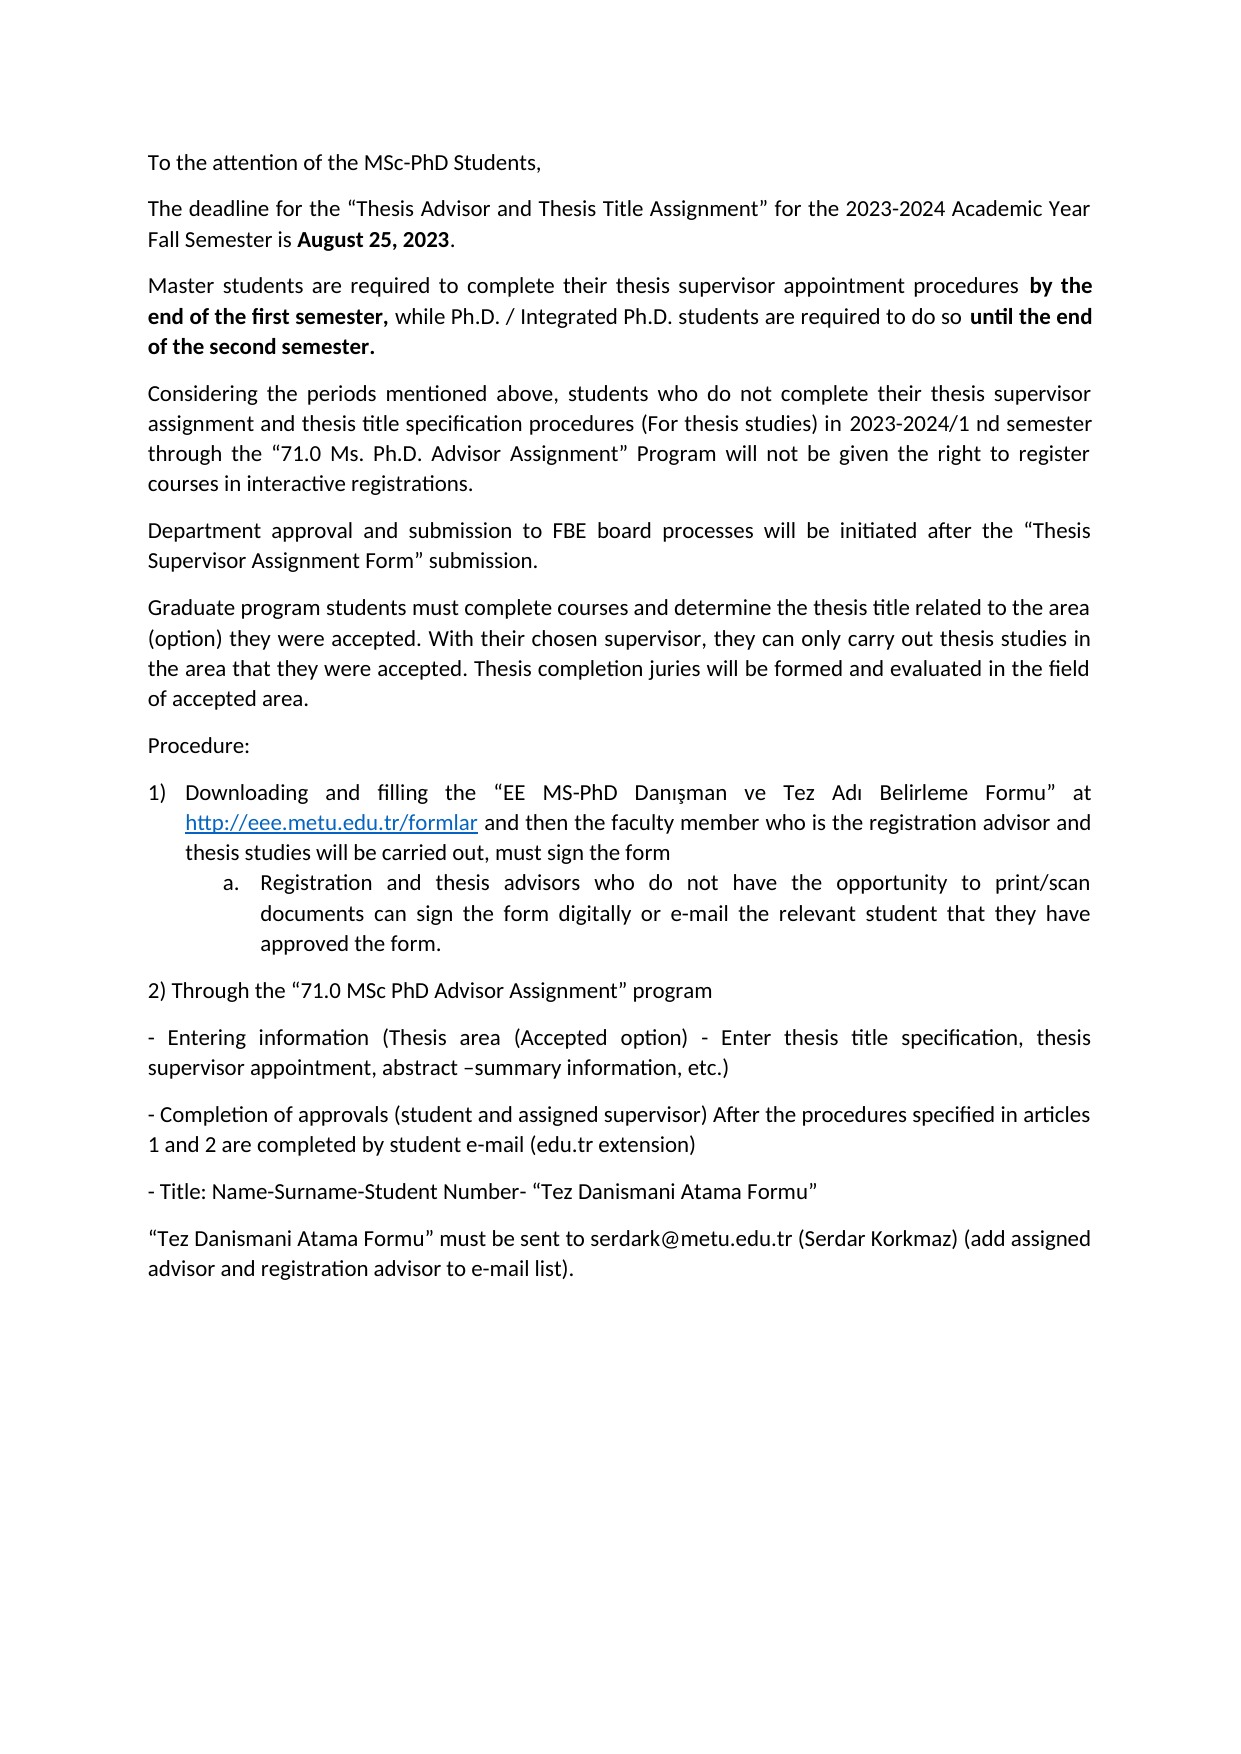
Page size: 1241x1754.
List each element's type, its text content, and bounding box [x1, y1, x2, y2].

list Downloading and filling the “EE MS-PhD Danışman ve Tez Adı Belirleme Formu” at http://eee.metu.edu.tr/formlar and then the faculty member who is the registration advisor and thesis studies will be carried out, must sign the form [148, 778, 1093, 866]
text 2) Through the “71.0 MSc PhD Advisor Assignment” program [148, 976, 1093, 1004]
text Department approval and submission to FBE board processes will be initiated after the “Thesis Supervisor Assignment Form” submission. [148, 516, 1093, 574]
text Considering the periods mentioned above, students who do not complete their thesis supervisor assignment and thesis title specification procedures (For thesis studies) in 2023-2024/1 nd semester through the “71.0 Ms. Ph.D. Advisor Assignment” Program will not be given the right to register courses in interactive registrations. [148, 379, 1093, 497]
text - Entering information (Thesis area (Accepted option) - Enter thesis title specification, thesis supervisor appointment, abstract –summary information, etc.) [148, 1023, 1093, 1081]
text - Title: Name-Surname-Student Number- “Tez Danismani Atama Formu” [148, 1177, 1093, 1205]
list Registration and thesis advisors who do not have the opportunity to print/scan documents can sign the form digitally or e-mail the relevant student that they have approved the form. [223, 868, 1093, 957]
text - Completion of approvals (student and assigned supervisor) After the procedures specified in articles 1 and 2 are completed by student e-mail (edu.tr extension) [148, 1100, 1093, 1158]
text Graduate program students must complete courses and determine the thesis title related to the area (option) they were accepted. With their chosen supervisor, they can only carry out thesis studies in the area that they were accepted. Thesis completion juries will be formed and evaluated in the field of accepted area. [148, 593, 1093, 712]
text Procedure: [148, 731, 1093, 759]
text To the attention of the MSc-PhD Students, [148, 148, 1093, 176]
text “Tez Danismani Atama Formu” must be sent to serdark@metu.edu.tr (Serdar Korkmaz) (add assigned advisor and registration advisor to e-mail list). [148, 1224, 1093, 1282]
text The deadline for the “Thesis Advisor and Thesis Title Assignment” for the 2023-2024 Academic Year Fall Semester is August 25, 2023. [148, 194, 1093, 253]
text Master students are required to complete their thesis supervisor appointment procedures by the end of the first semester, while Ph.D. / Integrated Ph.D. students are required to do so until the end of the second semester. [148, 272, 1093, 360]
